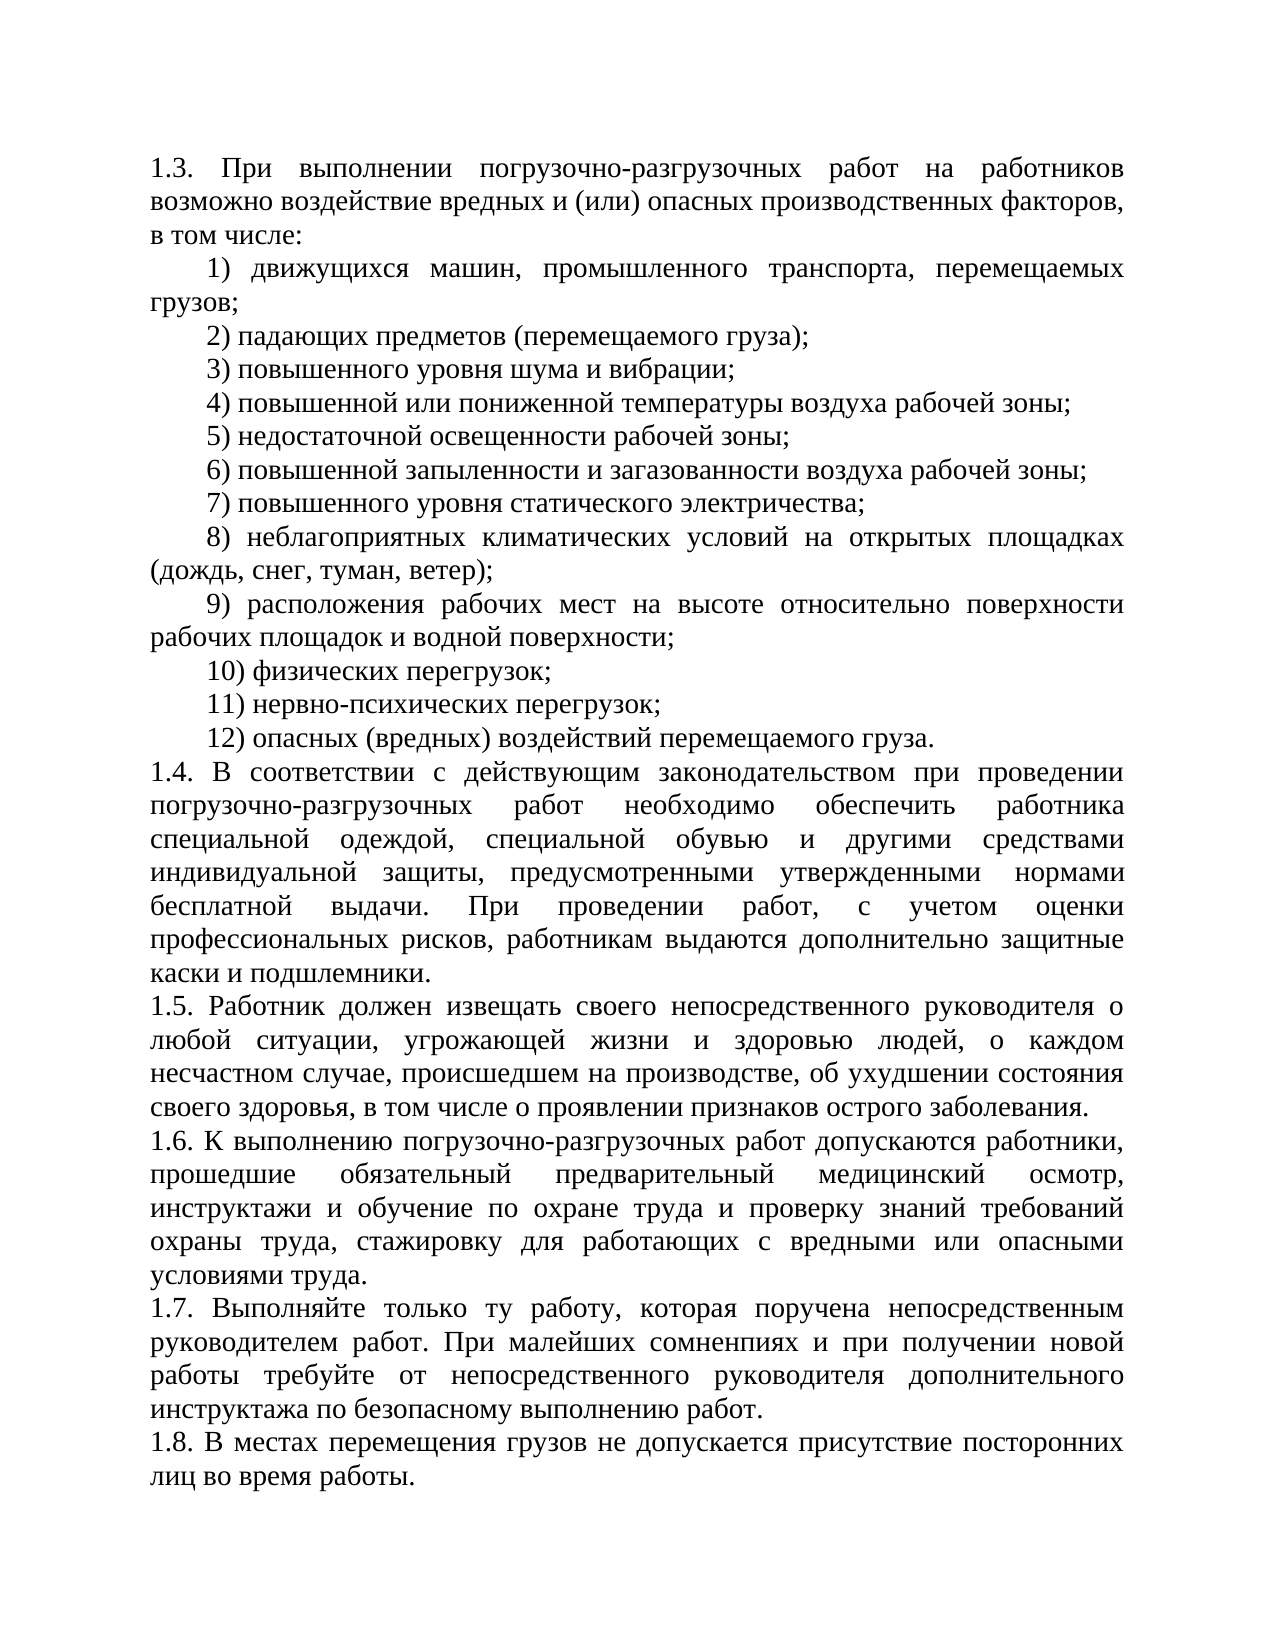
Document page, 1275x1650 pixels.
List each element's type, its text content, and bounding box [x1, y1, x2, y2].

text 12) опасных (вредных) воздействий перемещаемого груза. [150, 720, 1125, 754]
text 1) движущихся машин, промышленного транспорта, перемещаемых грузов; [150, 251, 1125, 318]
text 1.7. Выполняйте только ту работу, которая поручена непосредственным руководителем работ. При малейших сомненпиях и при получении новой работы требуйте от непосредственного руководителя дополнительного инструктажа по безопасному выполнению работ. [150, 1290, 1125, 1424]
text 1.3. При выполнении погрузочно-разгрузочных работ на работников возможно воздействие вредных и (или) опасных производственных факторов, в том числе: [150, 150, 1125, 251]
text 9) расположения рабочих мест на высоте относительно поверхности рабочих площадок и водной поверхности; [150, 586, 1125, 653]
text 3) повышенного уровня шума и вибрации; [150, 351, 1125, 385]
text 6) повышенной запыленности и загазованности воздуха рабочей зоны; [150, 452, 1125, 485]
text 1.4. В соответствии с действующим законодательством при проведении погрузочно-разгрузочных работ необходимо обеспечить работника специальной одеждой, специальной обувью и другими средствами индивидуальной защиты, предусмотренными утвержденными нормами бесплатной выдачи. При проведении работ, с учетом оценки профессиональных рисков, работникам выдаются дополнительно защитные каски и подшлемники. [150, 754, 1125, 988]
text 7) повышенного уровня статического электричества; [150, 485, 1125, 519]
text 4) повышенной или пониженной температуры воздуха рабочей зоны; [150, 385, 1125, 418]
text 1.5. Работник должен извещать своего непосредственного руководителя о любой ситуации, угрожающей жизни и здоровью людей, о каждом несчастном случае, происшедшем на производстве, об ухудшении состояния своего здоровья, в том числе о проявлении признаков острого заболевания. [150, 988, 1125, 1123]
text 2) падающих предметов (перемещаемого груза); [150, 318, 1125, 351]
text 1.6. К выполнению погрузочно-разгрузочных работ допускаются работники, прошедшие обязательный предварительный медицинский осмотр, инструктажи и обучение по охране труда и проверку знаний требований охраны труда, стажировку для работающих с вредными или опасными условиями труда. [150, 1123, 1125, 1290]
text 8) неблагоприятных климатических условий на открытых площадках (дождь, снег, туман, ветер); [150, 519, 1125, 586]
text 5) недостаточной освещенности рабочей зоны; [150, 418, 1125, 452]
text 1.8. В местах перемещения грузов не допускается присутствие посторонних лиц во время работы. [150, 1424, 1125, 1492]
text 11) нервно-психических перегрузок; [150, 687, 1125, 720]
text 10) физических перегрузок; [150, 653, 1125, 687]
